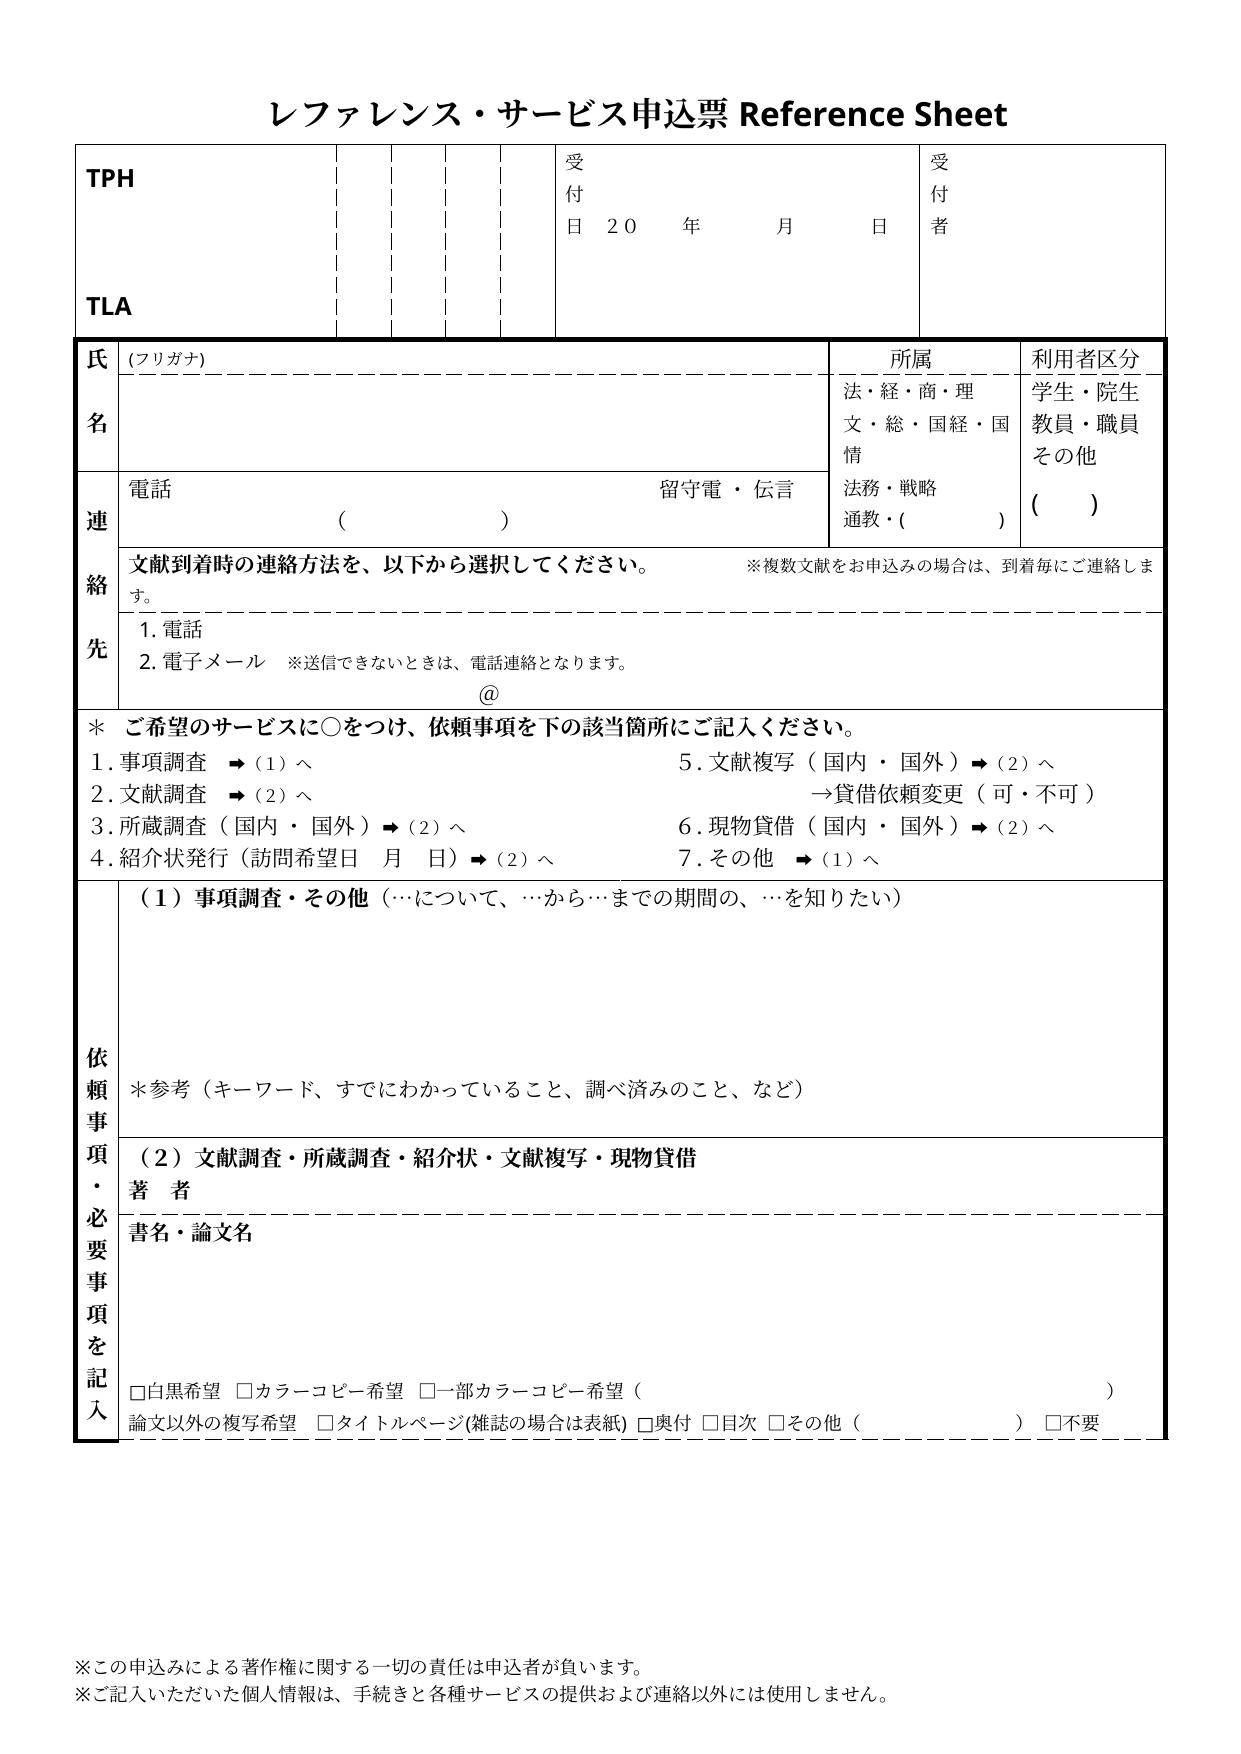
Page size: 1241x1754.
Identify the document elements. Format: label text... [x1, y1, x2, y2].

table_cell （２）文献調査・所蔵調査・紹介状・文献複写・現物貸借 著 者 [119, 1138, 1163, 1214]
table_header [446, 145, 500, 337]
table_header [391, 145, 446, 337]
table_cell ご希望のサービスに○をつけ、依頼事項を下の該当箇所にご記入ください。 [78, 710, 1163, 744]
table_cell 所属 [830, 342, 1020, 374]
table_cell [119, 374, 828, 471]
table_header 受 付 日 ２０ 年 月 日 [556, 145, 919, 337]
table_cell 依 頼 事項 ・ 必要事項を 記入してください [78, 881, 118, 1439]
table_cell 連 絡 先 [78, 472, 118, 709]
table_cell ５. 文献複写（ 国内 ・ 国外 ）➡（２）へ →貸借依頼変更（ 可・不可 ） ６. 現物貸借（ 国内 ・ 国外 ）➡（２）へ ７. その他 ➡（１）へ [621, 745, 1163, 880]
table_cell (フリガナ) [119, 342, 828, 374]
table_cell 文献到着時の連絡方法を、以下から選択してください。 ※複数文献をお申込みの場合は、到着毎にご連絡します。 [119, 548, 1163, 612]
table_cell 利用者区分 [1021, 342, 1163, 374]
table_cell 電話 留守電 ・ 伝言 （ ） [119, 472, 828, 547]
table_cell 学生・院生 教員・職員 その他 ( ) [1021, 374, 1163, 547]
table_cell （１）事項調査・その他（…について、…から…までの期間の、…を知りたい） ＊参考（キーワード、すでにわかっていること、調べ済みのこと、など） [119, 881, 1163, 1137]
table_cell 氏 名 [78, 342, 118, 471]
table_header [500, 145, 555, 337]
text レファレンス・サービス申込票 Reference Sheet [75, 80, 1165, 144]
table_header [336, 145, 391, 337]
table_header 受 付 者 [920, 145, 1165, 337]
table_cell 法・経・商・理 文・総・国経・国情 法務・戦略 通教・( ) [830, 374, 1020, 547]
table_header TPH TLA [76, 145, 336, 337]
table_cell １. 事項調査 ➡（１）へ ２. 文献調査 ➡（２）へ ３. 所蔵調査（ 国内 ・ 国外 ）➡（２）へ ４. 紹介状発行（訪問希望日 月 日）➡（２）へ [78, 745, 620, 880]
table_cell 書名・論文名 □白黒希望 □カラーコピー希望 □一部カラーコピー希望（ ） 論文以外の複写希望 □タイトルページ(雑誌の場合は表紙) □奥付 □目次 □その他（ ） □不要 [119, 1214, 1163, 1439]
table_cell 1. 電話 2. 電子メール ※送信できないときは、電話連絡となります。 ＠ [119, 612, 1163, 709]
